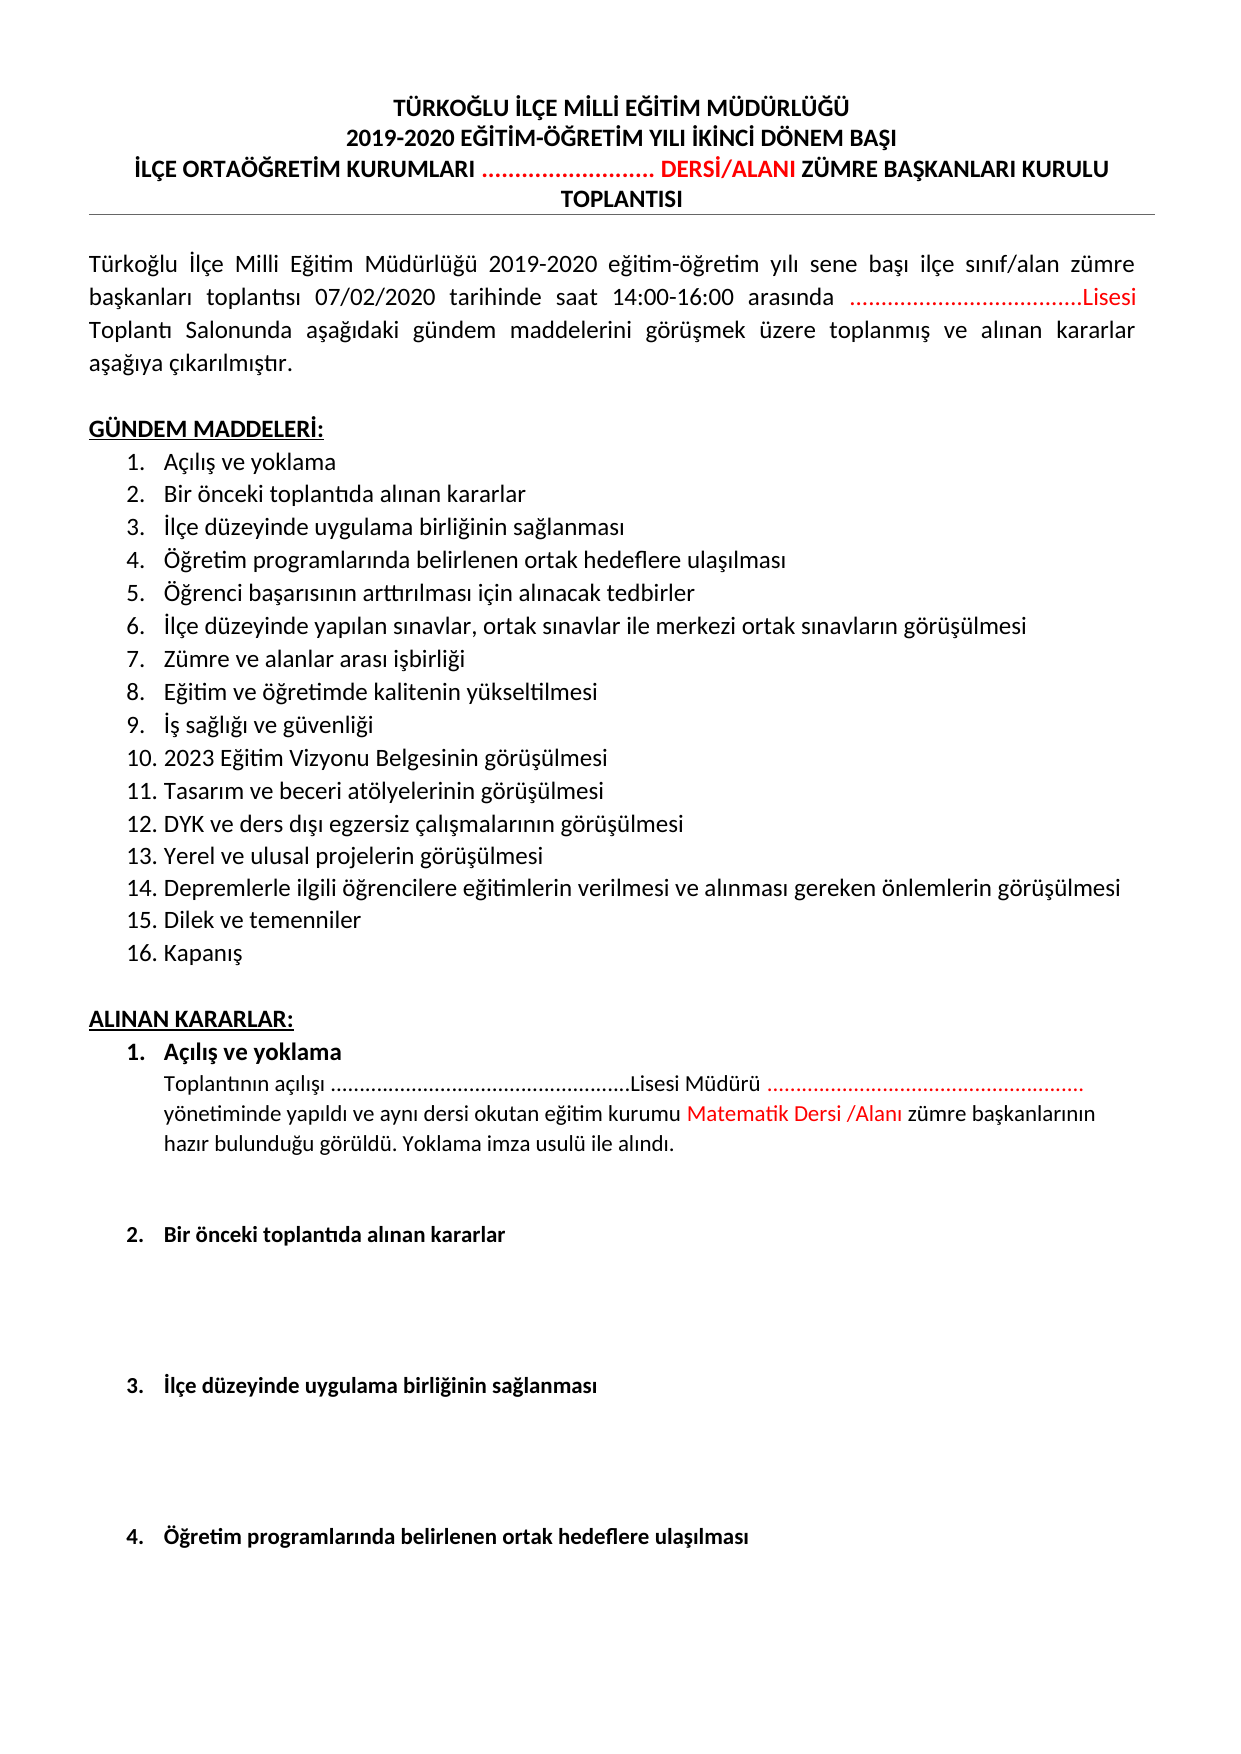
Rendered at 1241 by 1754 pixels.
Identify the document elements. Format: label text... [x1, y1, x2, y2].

list Öğrenci başarısının arttırılması için alınacak tedbirler [126, 577, 1137, 608]
list Öğretim programlarında belirlenen ortak hedeflere ulaşılması [126, 544, 1137, 575]
list Yerel ve ulusal projelerin görüşülmesi [126, 840, 1137, 871]
list Öğretim programlarında belirlenen ortak hedeflere ulaşılması [126, 1522, 1137, 1550]
text GÜNDEM MADDELERİ: [89, 413, 1137, 443]
list DYK ve ders dışı egzersiz çalışmalarının görüşülmesi [126, 808, 1137, 838]
list Zümre ve alanlar arası işbirliği [126, 643, 1137, 674]
list Depremlerle ilgili öğrencilere eğitimlerin verilmesi ve alınması gereken önlemlerin görüşülmesi [126, 872, 1137, 903]
list İş sağlığı ve güvenliği [126, 709, 1137, 739]
list Açılış ve yoklama [126, 446, 1137, 476]
list ALINAN KARARLAR: [89, 1003, 1137, 1034]
table_header TÜRKOĞLU İLÇE MİLLİ EĞİTİM MÜDÜRLÜĞÜ 2019-2020 EĞİTİM-ÖĞRETİM YILI İKİNCİ DÖNEM BAŞI İLÇE ORTAÖĞRETİM KURUMLARI .......................... DERSİ/ALANI ZÜMRE BAŞKANLARI KURULU TOPLANTISI [89, 92, 1154, 214]
list 2023 Eğitim Vizyonu Belgesinin görüşülmesi [126, 742, 1137, 772]
text Türkoğlu İlçe Milli Eğitim Müdürlüğü 2019-2020 eğitim-öğretim yılı sene başı ilçe sınıf/alan zümre başkanları toplantısı 07/02/2020 tarihinde saat 14:00-16:00 arasında .....................................Lisesi Toplantı Salonunda aşağıdaki gündem maddelerini görüşmek üzere toplanmış ve alınan kararlar aşağıya çıkarılmıştır. [89, 248, 1137, 377]
list Bir önceki toplantıda alınan kararlar [126, 1220, 1137, 1248]
list Bir önceki toplantıda alınan kararlar [126, 478, 1137, 509]
list Tasarım ve beceri atölyelerinin görüşülmesi [126, 775, 1137, 805]
list Dilek ve temenniler [126, 904, 1137, 935]
list Toplantının açılışı ....................................................Lisesi Müdürü ....................................................... yönetiminde yapıldı ve aynı dersi okutan eğitim kurumu Matematik Dersi /Alanı zümre başkanlarının hazır bulunduğu görüldü. Yoklama imza usulü ile alındı. [164, 1069, 1137, 1158]
list Kapanış [126, 937, 1137, 968]
list İlçe düzeyinde uygulama birliğinin sağlanması [126, 1371, 1137, 1399]
list İlçe düzeyinde yapılan sınavlar, ortak sınavlar ile merkezi ortak sınavların görüşülmesi [126, 610, 1137, 641]
list Açılış ve yoklama [126, 1036, 1137, 1067]
list İlçe düzeyinde uygulama birliğinin sağlanması [126, 511, 1137, 542]
list Eğitim ve öğretimde kalitenin yükseltilmesi [126, 676, 1137, 707]
